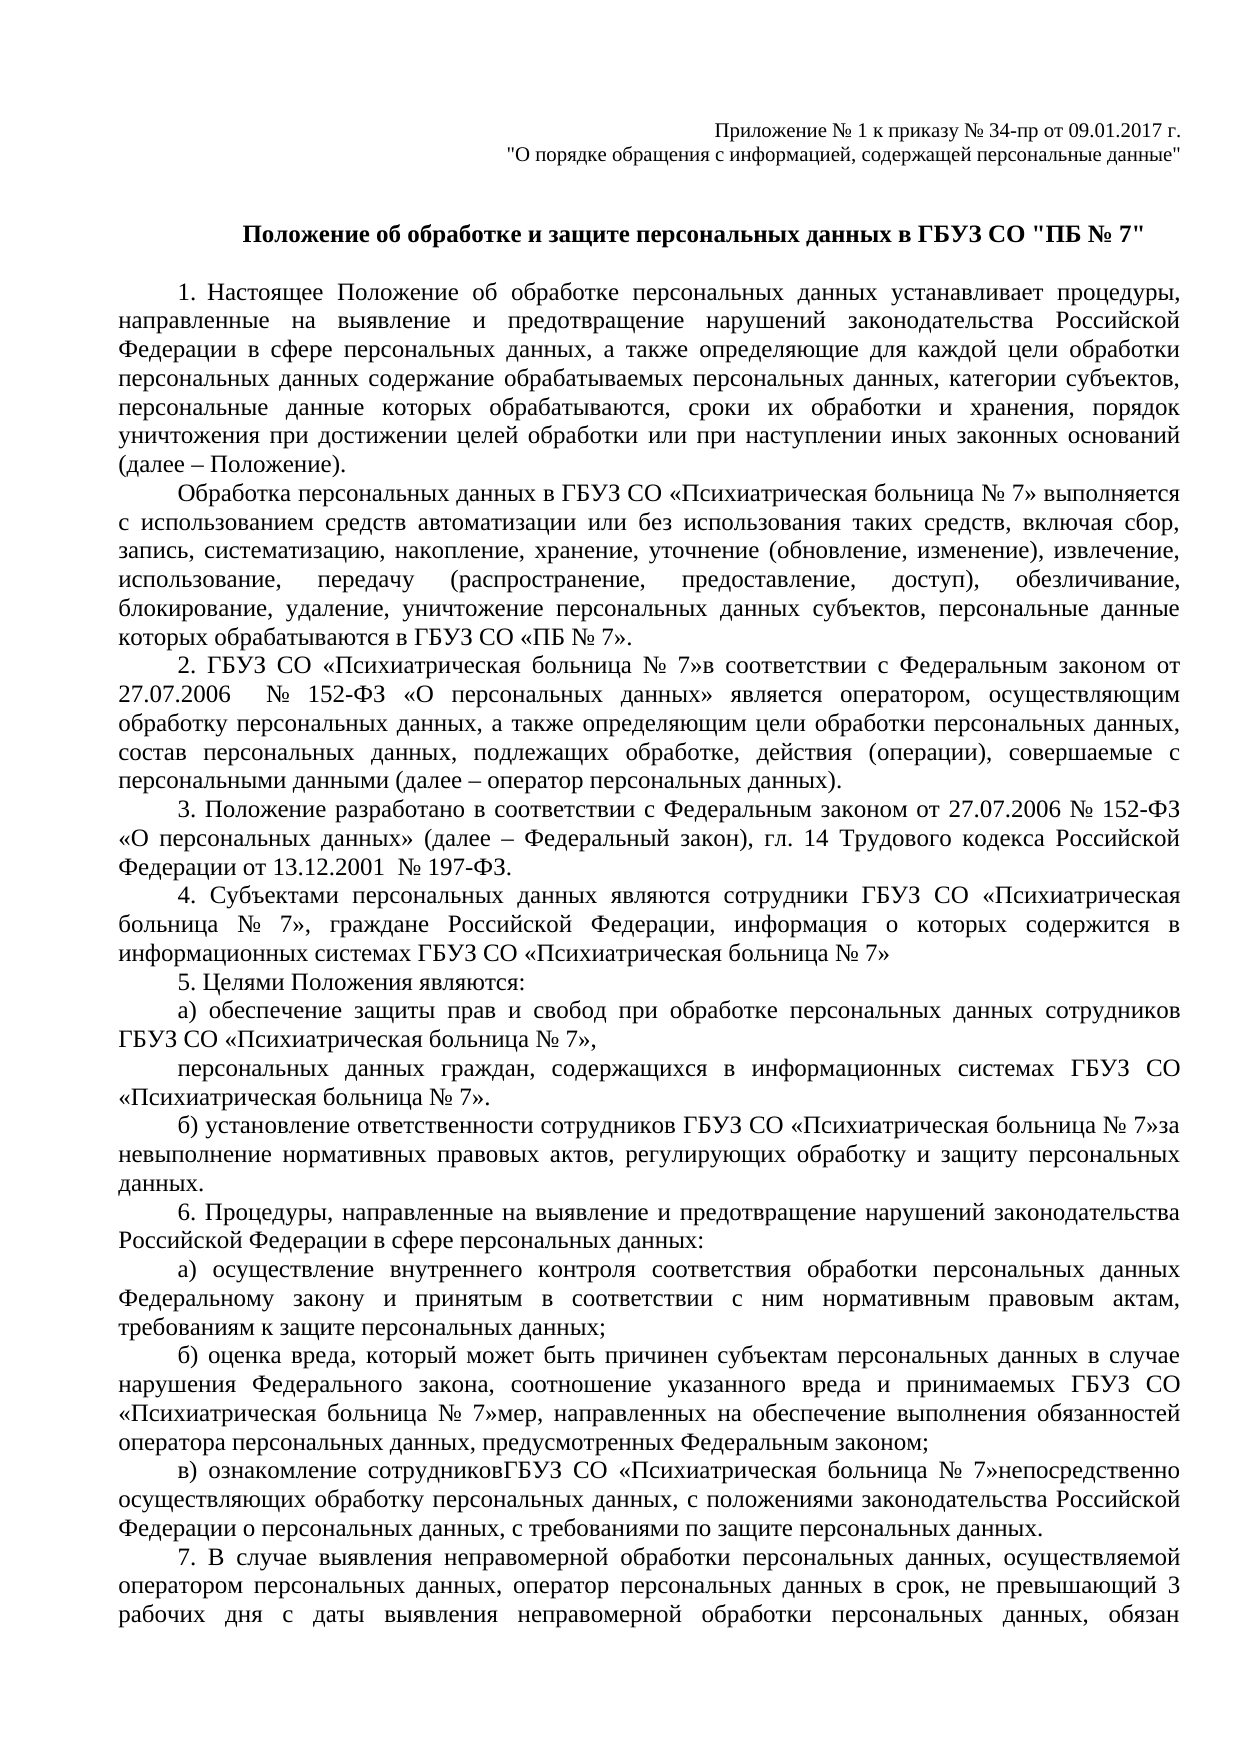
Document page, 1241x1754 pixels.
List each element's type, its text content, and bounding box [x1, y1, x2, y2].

text 2. ГБУЗ СО «Психиатрическая больница № 7»в соответствии с Федеральным законом от 27.07.2006 № 152-ФЗ «О персональных данных» является оператором, осуществляющим обработку персональных данных, а также определяющим цели обработки персональных данных, состав персональных данных, подлежащих обработке, действия (операции), совершаемые с персональными данными (далее – оператор персональных данных). [118, 650, 1181, 794]
text 6. Процедуры, направленные на выявление и предотвращение нарушений законодательства Российской Федерации в сфере персональных данных: [118, 1197, 1181, 1254]
text а) обеспечение защиты прав и свобод при обработке персональных данных сотрудников ГБУЗ СО «Психиатрическая больница № 7», [118, 995, 1181, 1053]
text "О порядке обращения с информацией, содержащей персональные данные" [118, 142, 1181, 166]
text а) осуществление внутреннего контроля соответствия обработки персональных данных Федеральному закону и принятым в соответствии с ним нормативным правовым актам, требованиям к защите персональных данных; [118, 1254, 1181, 1340]
text в) ознакомление сотрудниковГБУЗ СО «Психиатрическая больница № 7»непосредственно осуществляющих обработку персональных данных, с положениями законодательства Российской Федерации о персональных данных, с требованиями по защите персональных данных. [118, 1455, 1181, 1542]
text Обработка персональных данных в ГБУЗ СО «Психиатрическая больница № 7» выполняется с использованием средств автоматизации или без использования таких средств, включая сбор, запись, систематизацию, накопление, хранение, уточнение (обновление, изменение), извлечение, использование, передачу (распространение, предоставление, доступ), обезличивание, блокирование, удаление, уничтожение персональных данных субъектов, персональные данные которых обрабатываются в ГБУЗ СО «ПБ № 7». [118, 478, 1181, 650]
text 5. Целями Положения являются: [118, 967, 1181, 995]
text 4. Субъектами персональных данных являются сотрудники ГБУЗ СО «Психиатрическая больница № 7», граждане Российской Федерации, информация о которых содержится в информационных системах ГБУЗ СО «Психиатрическая больница № 7» [118, 880, 1181, 967]
text б) установление ответственности сотрудников ГБУЗ СО «Психиатрическая больница № 7»за невыполнение нормативных правовых актов, регулирующих обработку и защиту персональных данных. [118, 1110, 1181, 1197]
text б) оценка вреда, который может быть причинен субъектам персональных данных в случае нарушения Федерального закона, соотношение указанного вреда и принимаемых ГБУЗ СО «Психиатрическая больница № 7»мер, направленных на обеспечение выполнения обязанностей оператора персональных данных, предусмотренных Федеральным законом; [118, 1340, 1181, 1455]
list Настоящее Положение об обработке персональных данных устанавливает процедуры, направленные на выявление и предотвращение нарушений законодательства Российской Федерации в сфере персональных данных, а также определяющие для каждой цели обработки персональных данных содержание обрабатываемых персональных данных, категории субъектов, персональные данные которых обрабатываются, сроки их обработки и хранения, порядок уничтожения при достижении целей обработки или при наступлении иных законных оснований (далее – Положение). [118, 277, 1181, 478]
text персональных данных граждан, содержащихся в информационных системах ГБУЗ СО «Психиатрическая больница № 7». [118, 1053, 1181, 1110]
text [118, 1542, 1181, 1628]
text 3. Положение разработано в соответствии с Федеральным законом от 27.07.2006 № 152-ФЗ «О персональных данных» (далее – Федеральный закон), гл. 14 Трудового кодекса Российской Федерации от 13.12.2001 № 197-ФЗ. [118, 794, 1181, 880]
text Положение об обработке и защите персональных данных в ГБУЗ СО "ПБ № 7" [118, 219, 1181, 248]
text Приложение № 1 к приказу № 34-пр от 09.01.2017 г. [118, 118, 1181, 142]
